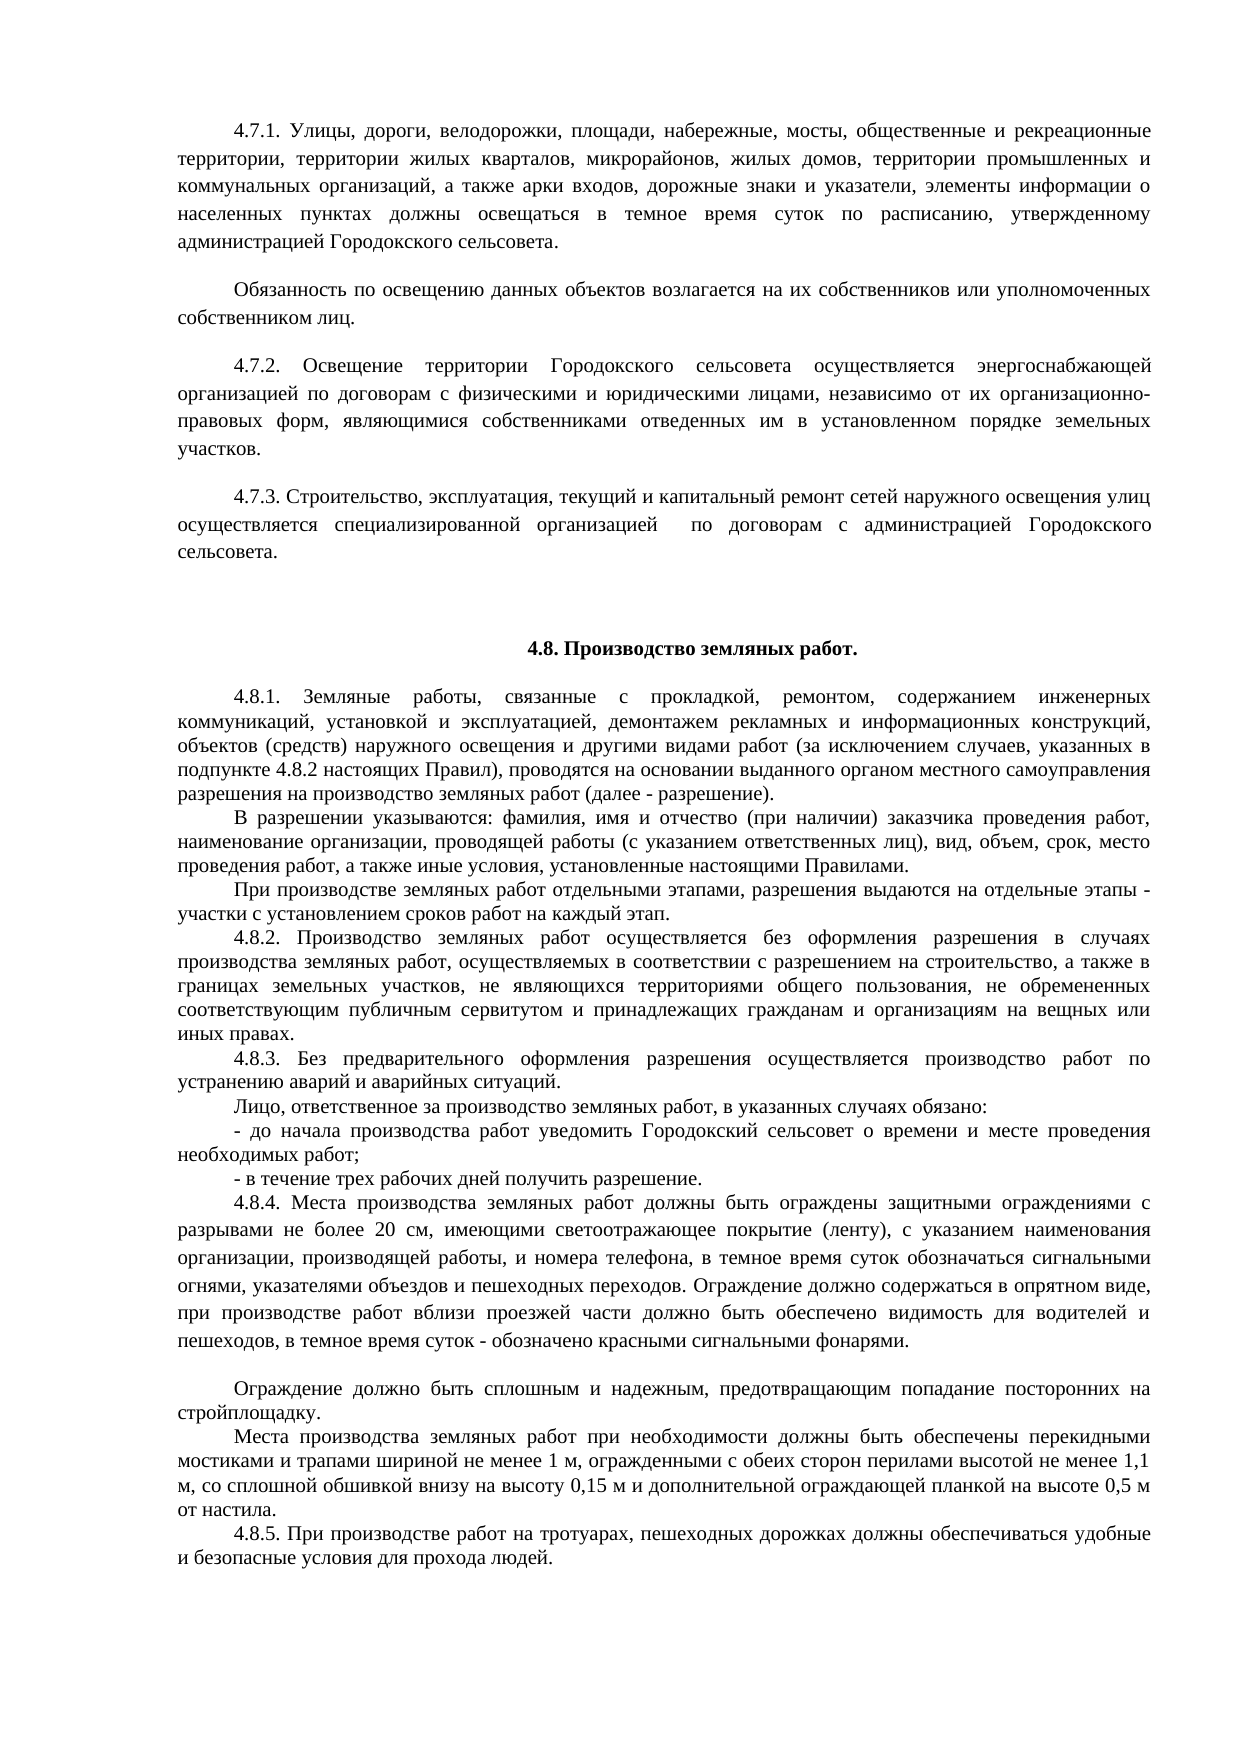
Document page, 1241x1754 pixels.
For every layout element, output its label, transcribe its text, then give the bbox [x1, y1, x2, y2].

text 4.8.5. При производстве работ на тротуарах, пешеходных дорожках должны обеспечиваться удобные и безопасные условия для прохода людей. [177, 1521, 1152, 1569]
text Ограждение должно быть сплошным и надежным, предотвращающим попадание посторонних на стройплощадку. [177, 1376, 1152, 1424]
text 4.8.4. Места производства земляных работ должны быть ограждены защитными ограждениями с разрывами не более 20 см, имеющими светоотражающее покрытие (ленту), с указанием наименования организации, производящей работы, и номера телефона, в темное время суток обозначаться сигнальными огнями, указателями объездов и пешеходных переходов. Ограждение должно содержаться в опрятном виде, при производстве работ вблизи проезжей части должно быть обеспечено видимость для водителей и пешеходов, в темное время суток - обозначено красными сигнальными фонарями. [177, 1190, 1152, 1352]
text - в течение трех рабочих дней получить разрешение. [177, 1166, 1152, 1190]
text 4.8.1. Земляные работы, связанные с прокладкой, ремонтом, содержанием инженерных коммуникаций, установкой и эксплуатацией, демонтажем рекламных и информационных конструкций, объектов (средств) наружного освещения и другими видами работ (за исключением случаев, указанных в подпункте 4.8.2 настоящих Правил), проводятся на основании выданного органом местного самоуправления разрешения на производство земляных работ (далее - разрешение). [177, 684, 1152, 805]
text Места производства земляных работ при необходимости должны быть обеспечены перекидными мостиками и трапами шириной не менее 1 м, огражденными с обеих сторон перилами высотой не менее 1,1 м, со сплошной обшивкой внизу на высоту 0,15 м и дополнительной ограждающей планкой на высоте 0,5 м от настила. [177, 1424, 1152, 1521]
text При производстве земляных работ отдельными этапами, разрешения выдаются на отдельные этапы - участки с установлением сроков работ на каждый этап. [177, 877, 1152, 925]
text 4.8.3. Без предварительного оформления разрешения осуществляется производство работ по устранению аварий и аварийных ситуаций. [177, 1045, 1152, 1093]
text - до начала производства работ уведомить Городокский сельсовет о времени и месте проведения необходимых работ; [177, 1118, 1152, 1166]
text 4.7.2. Освещение территории Городокского сельсовета осуществляется энергоснабжающей организацией по договорам с физическими и юридическими лицами, независимо от их организационно-правовых форм, являющимися собственниками отведенных им в установленном порядке земельных участков. [177, 353, 1152, 460]
text В разрешении указываются: фамилия, имя и отчество (при наличии) заказчика проведения работ, наименование организации, проводящей работы (с указанием ответственных лиц), вид, объем, срок, место проведения работ, а также иные условия, установленные настоящими Правилами. [177, 805, 1152, 877]
text 4.7.3. Строительство, эксплуатация, текущий и капитальный ремонт сетей наружного освещения улиц осуществляется специализированной организацией по договорам с администрацией Городокского сельсовета. [177, 484, 1152, 563]
text Лицо, ответственное за производство земляных работ, в указанных случаях обязано: [177, 1093, 1152, 1118]
text Обязанность по освещению данных объектов возлагается на их собственников или уполномоченных собственником лиц. [177, 277, 1152, 329]
text 4.8.2. Производство земляных работ осуществляется без оформления разрешения в случаях производства земляных работ, осуществляемых в соответствии с разрешением на строительство, а также в границах земельных участков, не являющихся территориями общего пользования, не обремененных соответствующим публичным сервитутом и принадлежащих гражданам и организациям на вещных или иных правах. [177, 925, 1152, 1045]
text 4.7.1. Улицы, дороги, велодорожки, площади, набережные, мосты, общественные и рекреационные территории, территории жилых кварталов, микрорайонов, жилых домов, территории промышленных и коммунальных организаций, а также арки входов, дорожные знаки и указатели, элементы информации о населенных пунктах должны освещаться в темное время суток по расписанию, утвержденному администрацией Городокского сельсовета. [177, 118, 1152, 253]
text 4.8. Производство земляных работ. [177, 636, 1152, 660]
